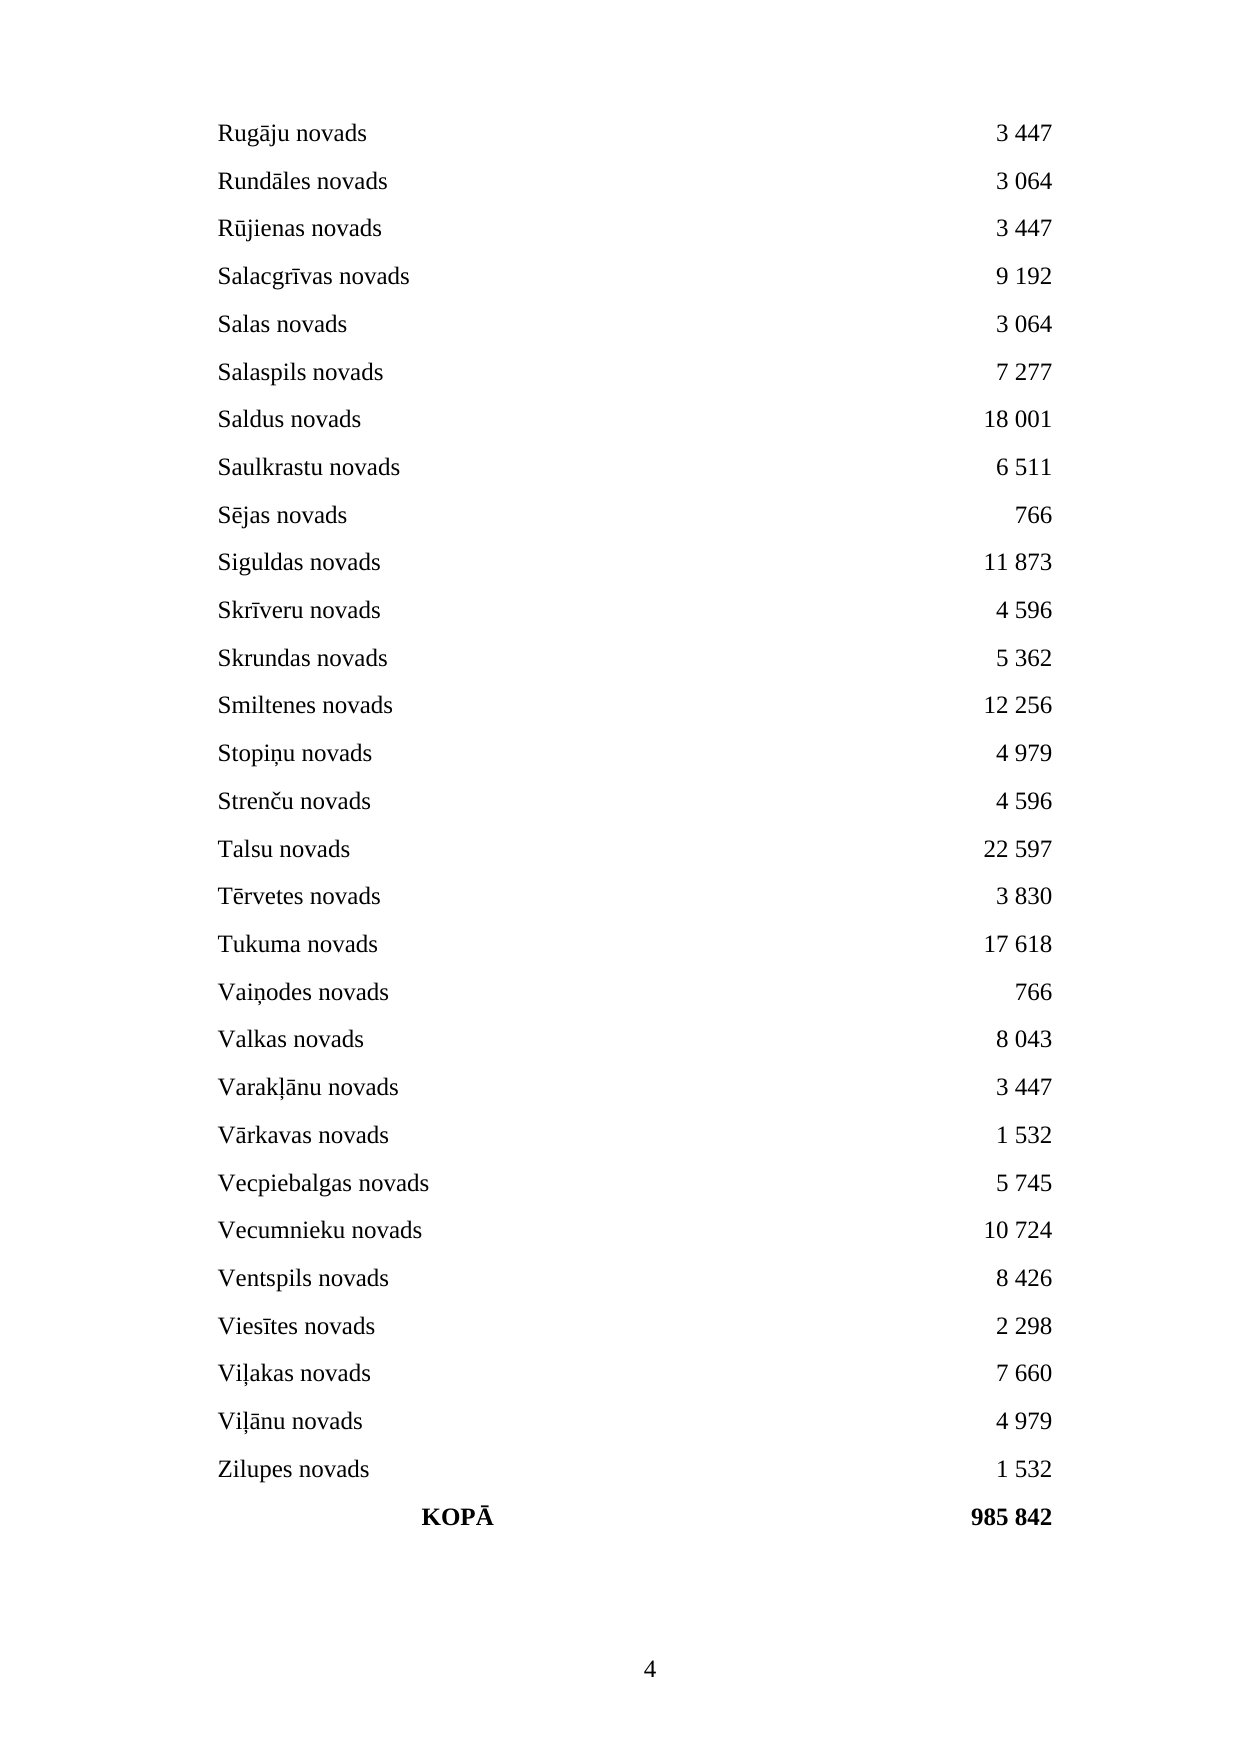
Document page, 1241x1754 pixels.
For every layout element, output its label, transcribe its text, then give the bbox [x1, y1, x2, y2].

table_cell 4 596 [709, 786, 1063, 834]
table_cell Smiltenes novads [206, 691, 709, 738]
table_cell Valkas novads [206, 1025, 709, 1072]
table_cell 18 001 [709, 404, 1063, 452]
table_cell 22 597 [709, 834, 1063, 881]
table_cell Viļānu novads [206, 1406, 709, 1454]
table_cell 3 830 [709, 881, 1063, 929]
table_cell 10 724 [709, 1215, 1063, 1263]
table_cell Skrundas novads [206, 643, 709, 691]
table_cell Viļakas novads [206, 1359, 709, 1406]
table_cell 4 979 [709, 738, 1063, 786]
table_cell Saulkrastu novads [206, 452, 709, 500]
table_cell Strenču novads [206, 786, 709, 834]
table_cell KOPĀ [206, 1502, 709, 1549]
table_cell 3 447 [709, 118, 1063, 166]
table_cell Saldus novads [206, 404, 709, 452]
table_cell 7 277 [709, 357, 1063, 404]
table_cell 8 426 [709, 1263, 1063, 1311]
table_cell Salacgrīvas novads [206, 261, 709, 309]
table_cell 4 979 [709, 1406, 1063, 1454]
table_cell 17 618 [709, 929, 1063, 977]
table_cell 3 064 [709, 166, 1063, 213]
table_cell Siguldas novads [206, 548, 709, 595]
table_cell 12 256 [709, 691, 1063, 738]
table_cell 6 511 [709, 452, 1063, 500]
table_cell Varakļānu novads [206, 1072, 709, 1120]
table_cell Stopiņu novads [206, 738, 709, 786]
table_cell 766 [709, 977, 1063, 1024]
table_cell Vaiņodes novads [206, 977, 709, 1024]
table_cell 3 447 [709, 214, 1063, 261]
table_cell 7 660 [709, 1359, 1063, 1406]
table_cell Vārkavas novads [206, 1120, 709, 1168]
table_cell Tērvetes novads [206, 881, 709, 929]
table_cell Sējas novads [206, 500, 709, 547]
table_cell 5 362 [709, 643, 1063, 691]
table_cell Rundāles novads [206, 166, 709, 213]
table_cell Talsu novads [206, 834, 709, 881]
table_cell 1 532 [709, 1120, 1063, 1168]
table_cell 985 842 [709, 1502, 1063, 1549]
table_cell 11 873 [709, 548, 1063, 595]
table_cell 1 532 [709, 1454, 1063, 1502]
table_cell 8 043 [709, 1025, 1063, 1072]
table_cell Vecpiebalgas novads [206, 1168, 709, 1215]
table_cell Ventspils novads [206, 1263, 709, 1311]
table_cell Salaspils novads [206, 357, 709, 404]
table_cell Skrīveru novads [206, 595, 709, 643]
table_cell 766 [709, 500, 1063, 547]
table_cell Rūjienas novads [206, 214, 709, 261]
table_cell 3 447 [709, 1072, 1063, 1120]
table_cell 9 192 [709, 261, 1063, 309]
table_cell Rugāju novads [206, 118, 709, 166]
table_cell Vecumnieku novads [206, 1215, 709, 1263]
table_cell Salas novads [206, 309, 709, 357]
table_cell 2 298 [709, 1311, 1063, 1358]
table_cell Zilupes novads [206, 1454, 709, 1502]
table_cell Viesītes novads [206, 1311, 709, 1358]
table_cell 4 596 [709, 595, 1063, 643]
table_cell Tukuma novads [206, 929, 709, 977]
table_cell 5 745 [709, 1168, 1063, 1215]
table_cell 3 064 [709, 309, 1063, 357]
